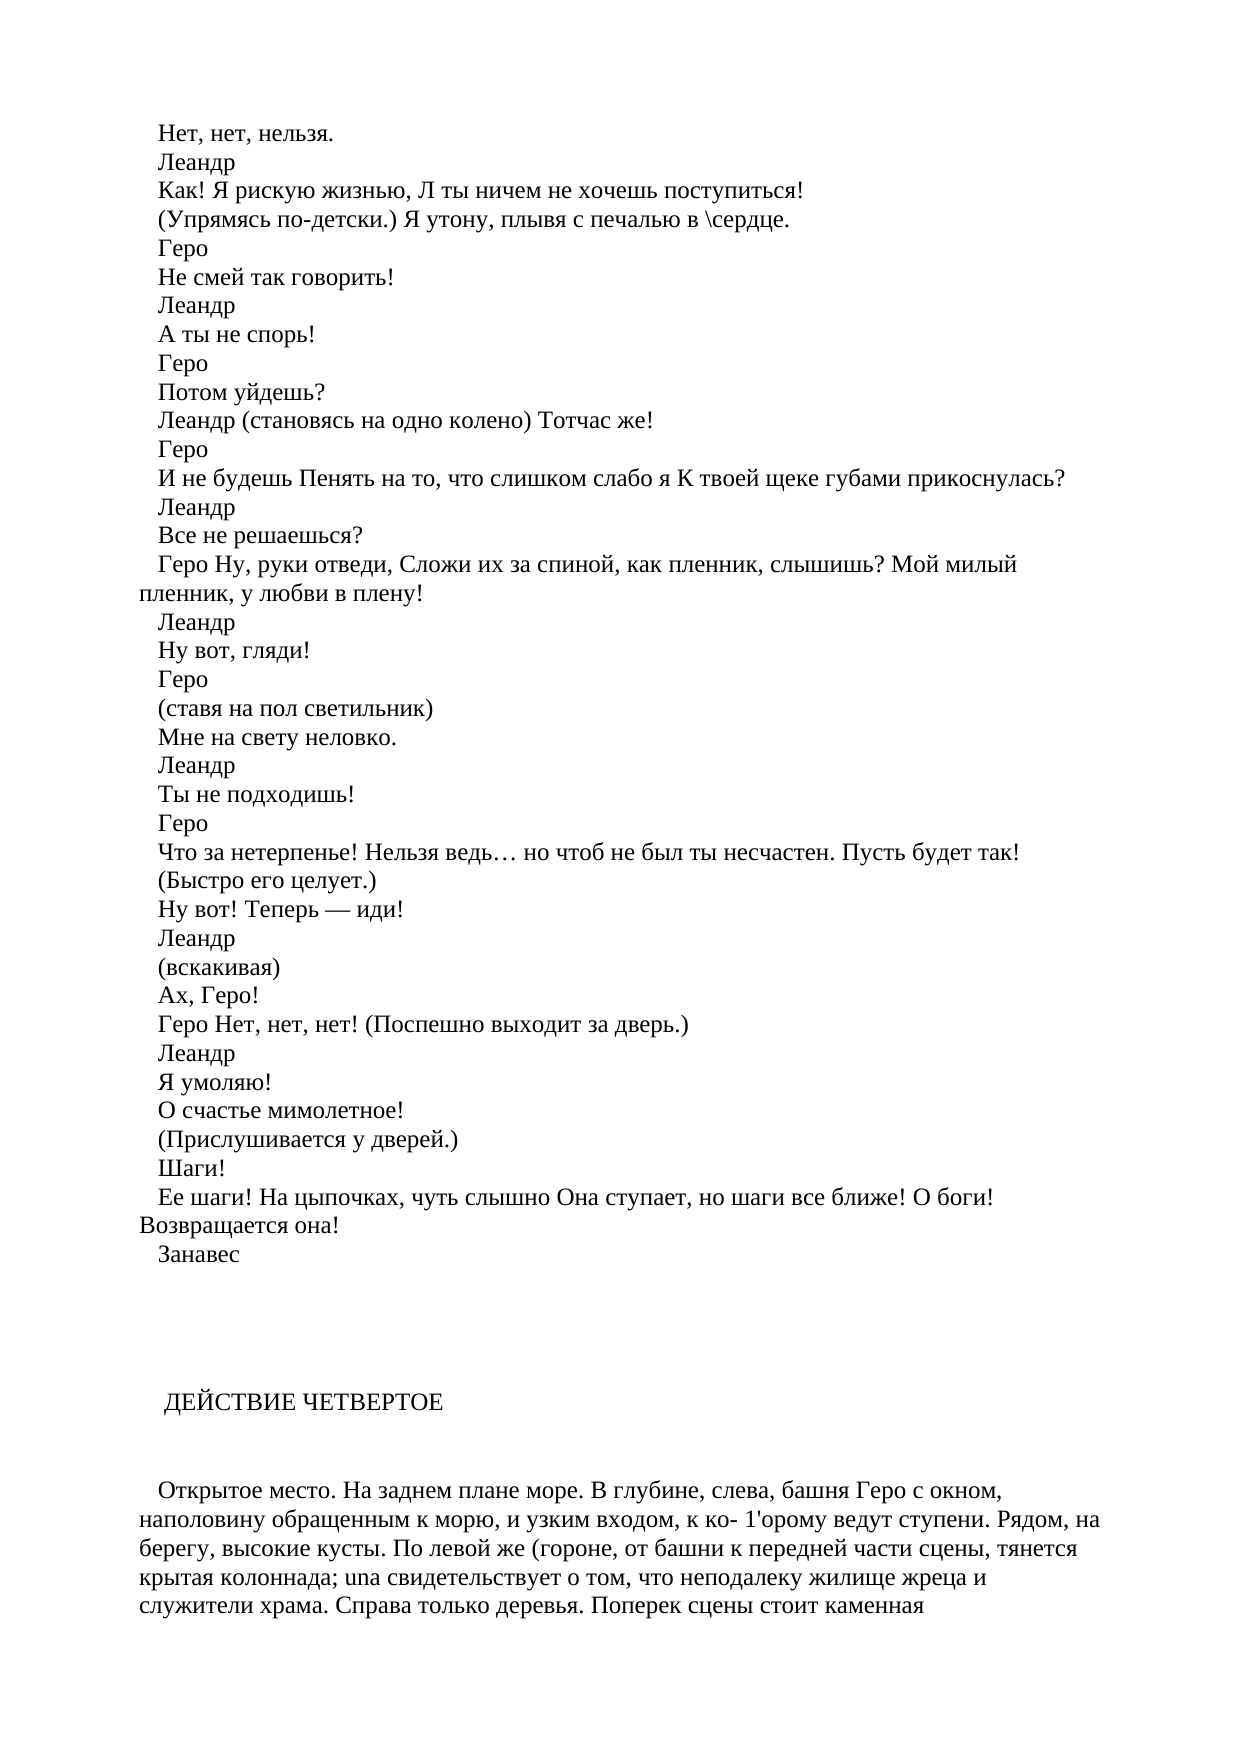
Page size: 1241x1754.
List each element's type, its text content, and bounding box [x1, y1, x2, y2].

text Ты не подходишь! [139, 779, 1101, 808]
text Геро [139, 348, 1101, 377]
text Геро [139, 808, 1101, 837]
text Что за нетерпенье! Нельзя ведь… но чтоб не был ты несчастен. Пусть будет так! [139, 837, 1101, 866]
text Все не решаешься? [139, 521, 1101, 549]
text (Быстро его целует.) [139, 866, 1101, 894]
text О счастье мимолетное! [139, 1096, 1101, 1124]
text Ах, Геро! [139, 981, 1101, 1009]
text Леандр [139, 923, 1101, 952]
text Ну вот! Теперь — иди! [139, 894, 1101, 923]
text Как! Я рискую жизнью, Л ты ничем не хочешь поступиться! [139, 176, 1101, 204]
text Открытое место. На заднем плане море. В глубине, слева, башня Геро с окном, наполовину обращенным к морю, и узким входом, к ко- 1'орому ведут ступени. Рядом, на берегу, высокие кусты. По левой же (гороне, от башни к передней части сцены, тянется крытая колоннада; una свидетельствует о том, что неподалеку жилище жреца и служители храма. Справа только деревья. Поперек сцены стоит каменная [139, 1476, 1101, 1619]
text Я умоляю! [139, 1067, 1101, 1096]
text Геро [139, 434, 1101, 463]
text Леандр (становясь на одно колено) Тотчас же! [139, 406, 1101, 434]
text Нет, нет, нельзя. [139, 118, 1101, 147]
text Мне на свету неловко. [139, 722, 1101, 751]
text Леандр [139, 751, 1101, 779]
text Не смей так говорить! [139, 262, 1101, 291]
text ДЕЙСТВИЕ ЧЕТВЕРТОЕ [139, 1387, 1101, 1416]
text Леандр [139, 607, 1101, 636]
text (вскакивая) [139, 952, 1101, 981]
text А ты не спорь! [139, 319, 1101, 348]
text И не будешь Пенять на то, что слишком слабо я К твоей щеке губами прикоснулась? [139, 463, 1101, 492]
text (ставя на пол светильник) [139, 693, 1101, 722]
text Леандр [139, 291, 1101, 319]
text Геро [139, 233, 1101, 262]
text (Прислушивается у дверей.) [139, 1124, 1101, 1153]
text Ее шаги! На цыпочках, чуть слышно Она ступает, но шаги все ближе! О боги! Возвращается она! [139, 1182, 1101, 1239]
text Геро Нет, нет, нет! (Поспешно выходит за дверь.) [139, 1009, 1101, 1038]
text Леандр [139, 147, 1101, 176]
text (Упрямясь по-детски.) Я утону, плывя с печалью в \сердце. [139, 204, 1101, 233]
text Занавес [139, 1239, 1101, 1268]
text Шаги! [139, 1153, 1101, 1182]
text Геро [139, 664, 1101, 693]
text Ну вот, гляди! [139, 636, 1101, 664]
text Геро Ну, руки отведи, Сложи их за спиной, как пленник, слышишь? Мой милый пленник, у любви в плену! [139, 549, 1101, 607]
text Леандр [139, 1038, 1101, 1067]
text Потом уйдешь? [139, 377, 1101, 406]
text Леандр [139, 492, 1101, 521]
